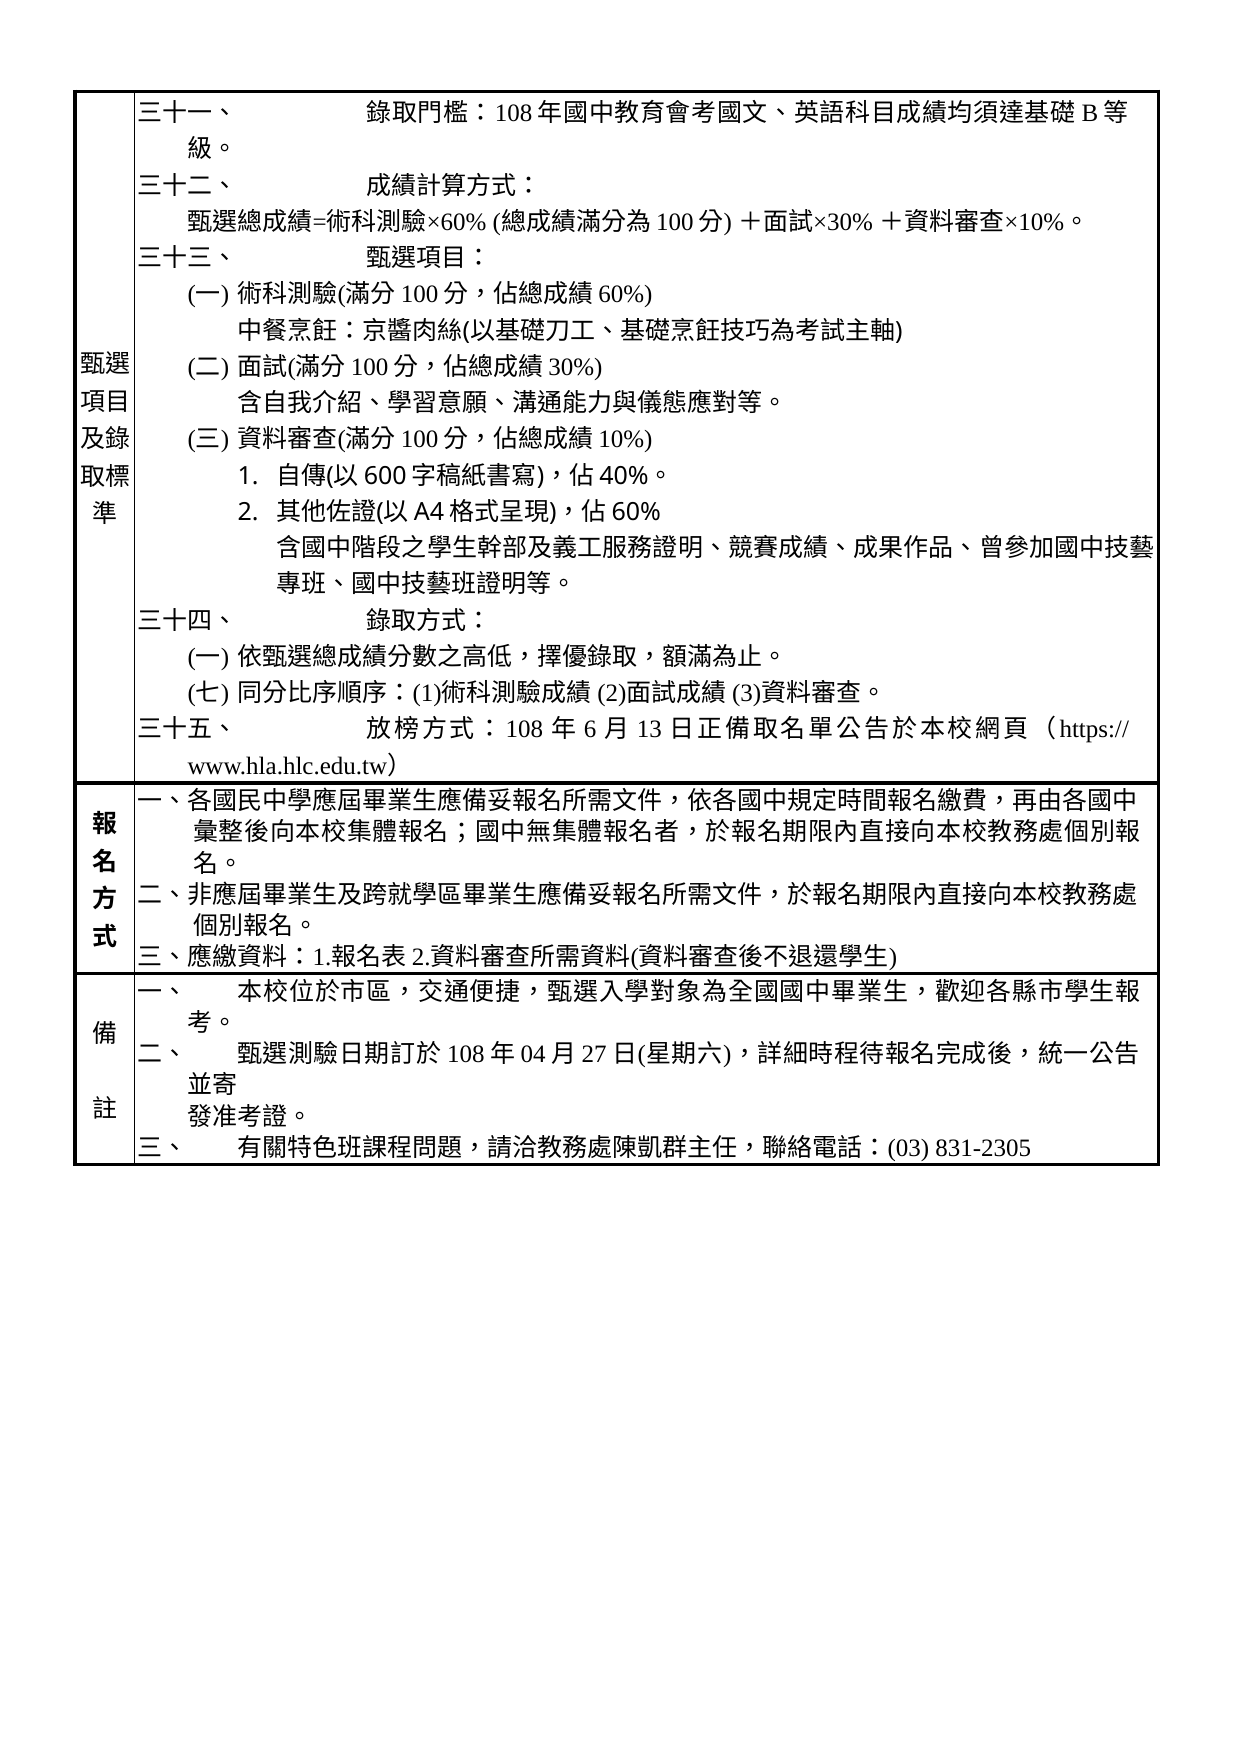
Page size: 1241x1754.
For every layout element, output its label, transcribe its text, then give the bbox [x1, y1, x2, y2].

table_cell 本校位於市區，交通便捷，甄選入學對象為全國國中畢業生，歡迎各縣市學生報考。 甄選測驗日期訂於108年04月27日(星期六)，詳細時程待報名完成後，統一公告並寄 發准考證。 有關特色班課程問題，請洽教務處陳凱群主任，聯絡電話：(03) 831-2305 [135, 975, 1157, 1163]
table_cell 一、各國民中學應屆畢業生應備妥報名所需文件，依各國中規定時間報名繳費，再由各國中彙整後向本校集體報名；國中無集體報名者，於報名期限內直接向本校教務處個別報名。 二、非應屆畢業生及跨就學區畢業生應備妥報名所需文件，於報名期限內直接向本校教務處個別報名。 三、應繳資料：1.報名表 2.資料審查所需資料(資料審查後不退還學生) [135, 785, 1157, 972]
table_cell 備 註 [77, 975, 134, 1163]
table_cell 報 名 方 式 [77, 785, 134, 972]
table_cell 甄選項目及錄取標準 [77, 93, 134, 781]
table_cell 錄取門檻：108年國中教育會考國文、英語科目成績均須達基礎B等級。 成績計算方式： 甄選總成績=術科測驗×60% (總成績滿分為100分) ＋面試×30% ＋資料審查×10%。 甄選項目： 術科測驗(滿分100分，佔總成績60%) 中餐烹飪：京醬肉絲(以基礎刀工、基礎烹飪技巧為考試主軸) 面試(滿分100分，佔總成績30%) 含自我介紹、學習意願、溝通能力與儀態應對等。 資料審查(滿分100分，佔總成績10%) 自傳(以600字稿紙書寫)，佔40%。 其他佐證(以A4格式呈現)，佔60% 含國中階段之學生幹部及義工服務證明、競賽成績、成果作品、曾參加國中技藝專班、國中技藝班證明等。 錄取方式： 依甄選總成績分數之高低，擇優錄取，額滿為止。 同分比序順序：(1)術科測驗成績 (2)面試成績 (3)資料審查。 放榜方式：108年6月13日正備取名單公告於本校網頁（https://www.hla.hlc.edu.tw） [135, 93, 1157, 781]
